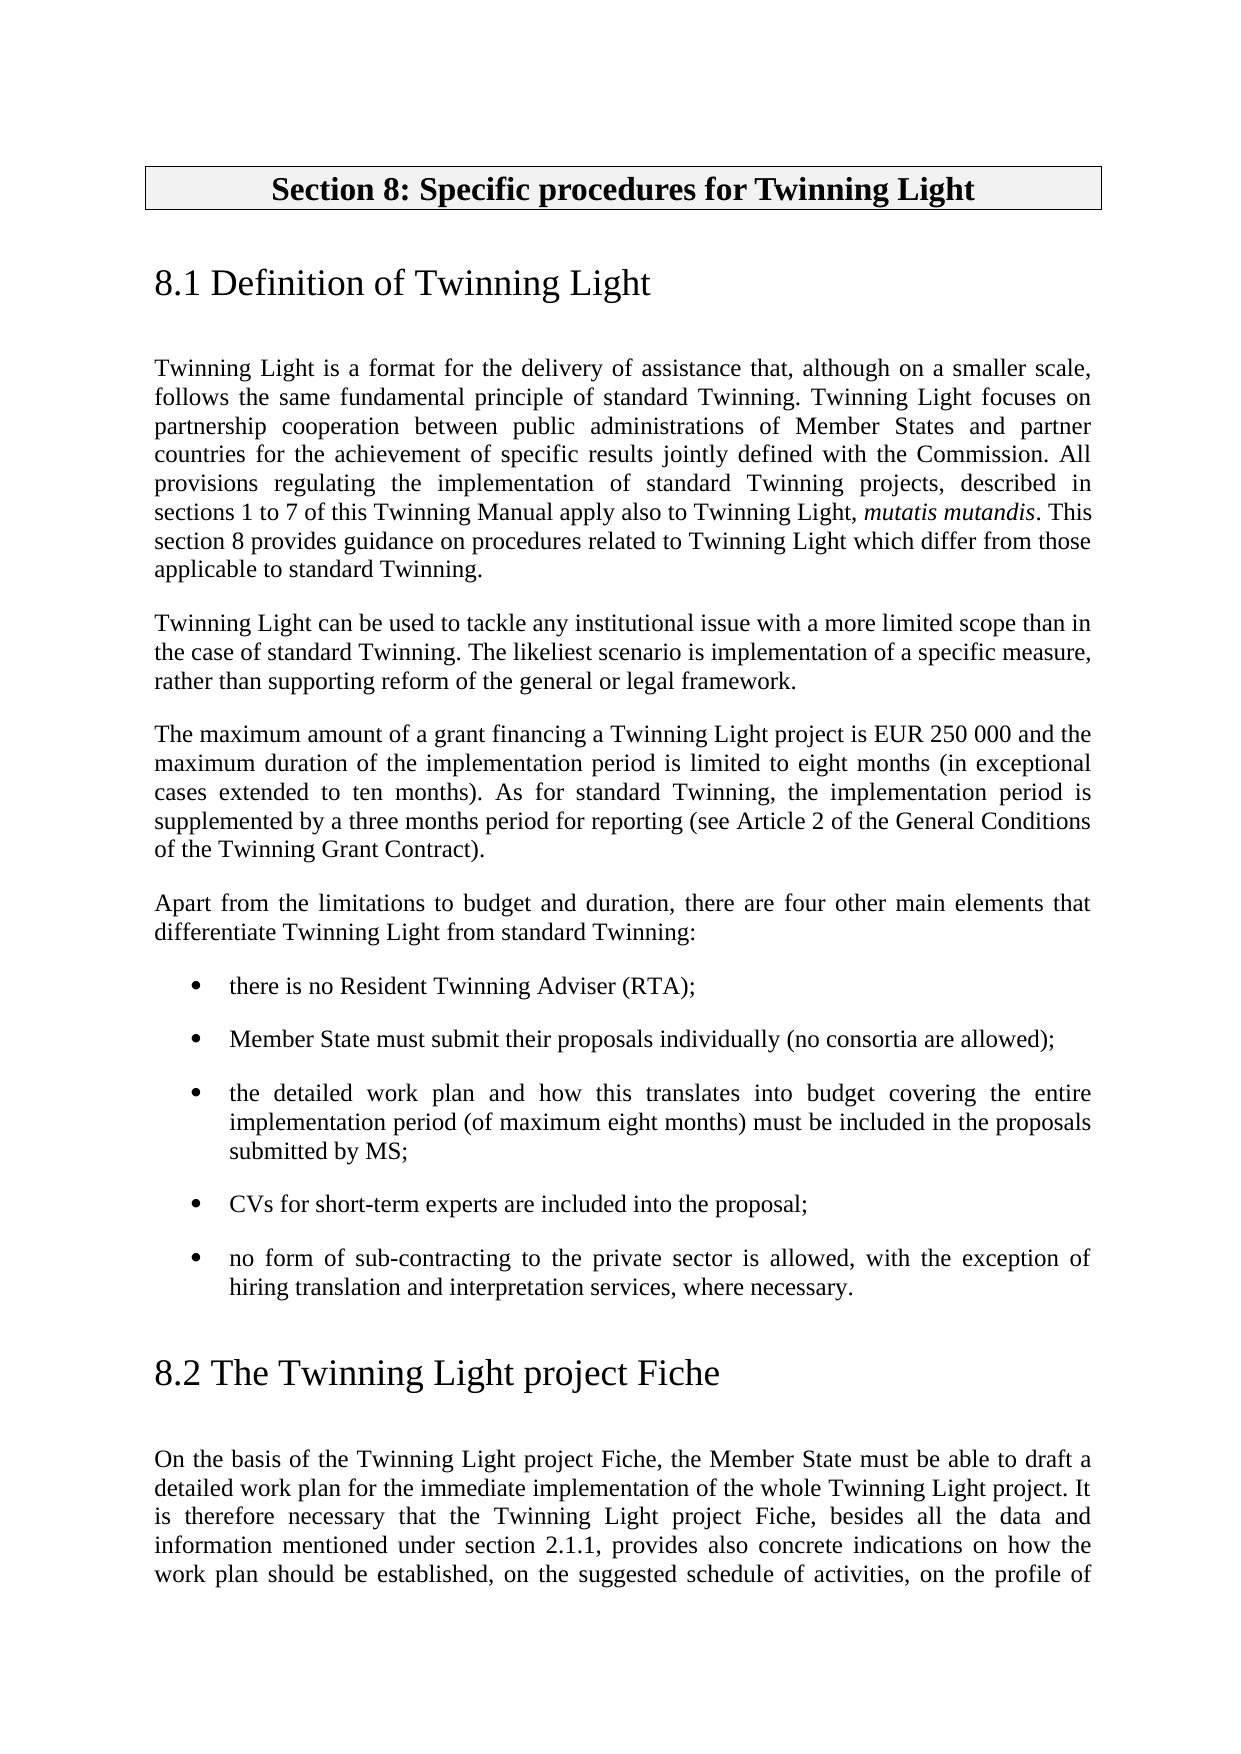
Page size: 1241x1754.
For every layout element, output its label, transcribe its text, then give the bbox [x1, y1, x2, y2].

subtitle Section 8: Specific procedures for Twinning Light [146, 167, 1101, 209]
subtitle 8.2 The Twinning Light project Fiche [154, 1351, 1092, 1394]
text Apart from the limitations to budget and duration, there are four other main elements that differentiate Twinning Light from standard Twinning: [154, 888, 1092, 946]
text Twinning Light is a format for the delivery of assistance that, although on a smaller scale, follows the same fundamental principle of standard Twinning. Twinning Light focuses on partnership cooperation between public administrations of Member States and partner countries for the achievement of specific results jointly defined with the Commission. All provisions regulating the implementation of standard Twinning projects, described in sections 1 to 7 of this Twinning Manual apply also to Twinning Light, mutatis mutandis. This section 8 provides guidance on procedures related to Twinning Light which differ from those applicable to standard Twinning. [154, 353, 1092, 583]
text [154, 1444, 1092, 1588]
list there is no Resident Twinning Adviser (RTA); [192, 971, 1092, 999]
text Twinning Light can be used to tackle any institutional issue with a more limited scope than in the case of standard Twinning. The likeliest scenario is implementation of a specific measure, rather than supporting reform of the general or legal framework. [154, 608, 1092, 694]
list the detailed work plan and how this translates into budget covering the entire implementation period (of maximum eight months) must be included in the proposals submitted by MS; [192, 1078, 1092, 1164]
subtitle 8.1 Definition of Twinning Light [154, 260, 1092, 303]
text The maximum amount of a grant financing a Twinning Light project is EUR 250 000 and the maximum duration of the implementation period is limited to eight months (in exceptional cases extended to ten months). As for standard Twinning, the implementation period is supplemented by a three months period for reporting (see Article 2 of the General Conditions of the Twinning Grant Contract). [154, 719, 1092, 863]
list CVs for short-term experts are included into the proposal; [192, 1189, 1092, 1218]
list no form of sub-contracting to the private sector is allowed, with the exception of hiring translation and interpretation services, where necessary. [192, 1243, 1092, 1301]
list Member State must submit their proposals individually (no consortia are allowed); [192, 1024, 1092, 1053]
